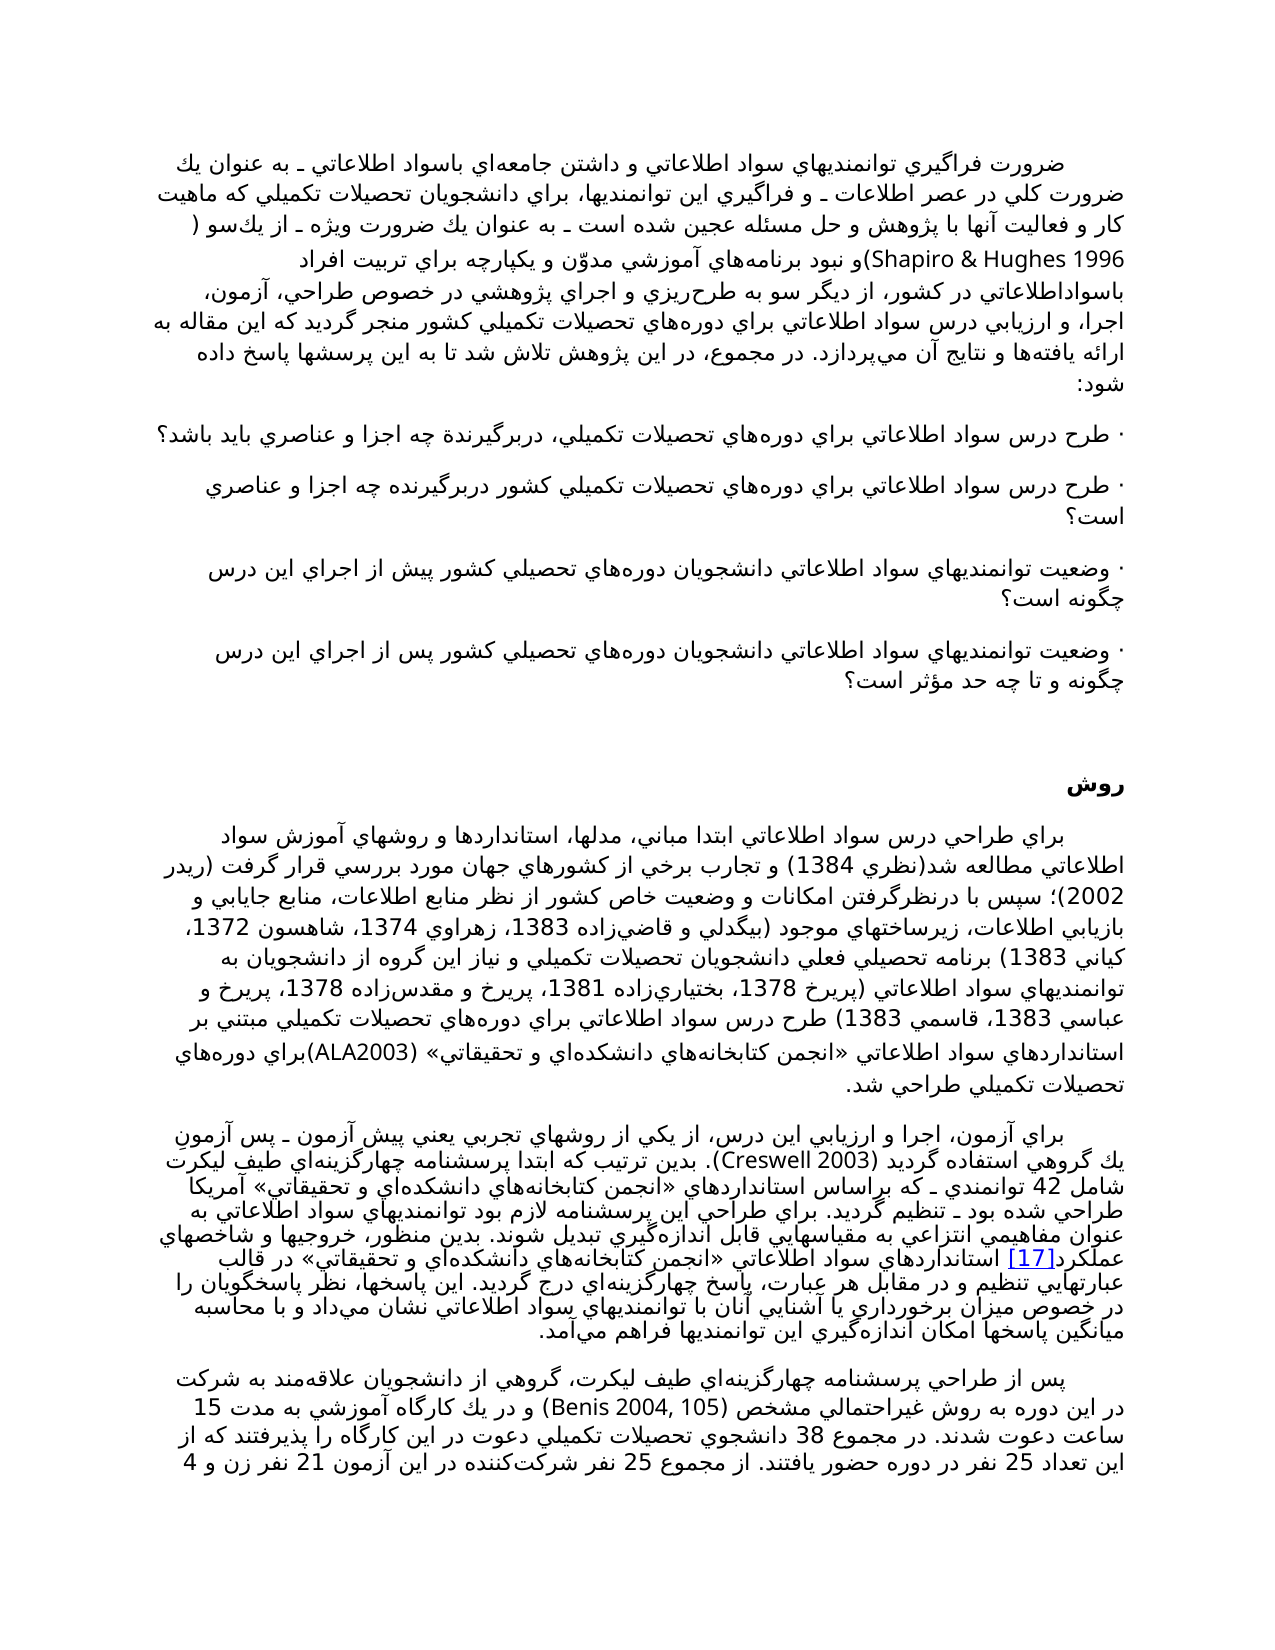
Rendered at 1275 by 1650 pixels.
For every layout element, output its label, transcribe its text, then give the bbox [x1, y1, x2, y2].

text · وضعيت توانمنديهاي سواد اطلاعاتي دانشجويان دوره‌‌هاي تحصيلي كشور پيش از اجراي اين درس چگونه است؟ [150, 555, 1125, 612]
text روش [150, 770, 1125, 797]
text براي آزمون، اجرا و ارزيابي اين درس، از يكي از روشهاي تجربي يعني پيش آزمون ـ پس آزمونِ يك گروهي استفاده گرديد (Creswell 2003). بدين ترتيب كه ابتدا پرسشنامه چهارگزينه‌اي طيف ليكرت شامل 42 توانمندي ـ كه براساس استانداردهاي «انجمن كتابخانه‌هاي دانشكده‌اي و تحقيقاتي» آمريكا طراحي شده بود ـ تنظيم گرديد. براي طراحي اين پرسشنامه لازم بود توانمنديهاي سواد اطلاعاتي به عنوان مفاهيمي انتزاعي به مقياسهايي قابل اندازه‌گيري تبديل شوند. بدين منظور، خروجيها و شاخصهاي عملكرد[17] استانداردهاي سواد اطلاعاتي «انجمن كتابخانه‌هاي دانشكده‌اي و تحقيقاتي» در قالب عبارتهايي تنظيم و در مقابل هر عبارت، پاسخ چهارگزينه‌اي درج گرديد. اين پاسخها، نظر پاسخگويان را در خصوص ميزان برخورداري يا آشنايي آنان با توانمنديهاي سواد اطلاعاتي نشان مي‌داد و با محاسبه ميانگين پاسخها امكان اندازه‌گيري اين توانمنديها فراهم مي‌آمد. [150, 1123, 1125, 1344]
text ضرورت فراگيري توانمنديهاي سواد اطلاعاتي و داشتن جامعه‌اي باسواد اطلاعاتي ـ به عنوان يك ضرورت كلي در عصر اطلاعات ـ و فراگيري اين توانمنديها،‌ براي دانشجويان تحصيلات تكميلي كه ماهيت كار و فعاليت آنها با پژوهش و حل مسئله عجين شده است ـ به عنوان يك ضرورت ويژه ـ از يك‌سو (Shapiro & Hughes 1996)و نبود برنامه‌هاي آموزشي مدوّن و يكپارچه‌ براي تربيت افراد باسواداطلاعاتي در كشور، از ديگر سو به طرح‌ريزي و اجراي پژوهشي در خصوص طراحي، آزمون، اجرا، و ارزيابي درس سواد اطلاعاتي براي دوره‌هاي تحصيلات تكميلي كشور منجر گرديد كه اين مقاله به ارائه يافته‌ها و نتايج آن مي‌پردازد. در مجموع، در اين پژوهش تلاش شد تا به اين پرسشها پاسخ داده شود: [150, 150, 1125, 396]
text · وضعيت توانمنديهاي سواد اطلاعاتي دانشجويان دوره‌‌هاي تحصيلي كشور پس از اجراي اين درس چگونه و تا چه حد مؤثر است؟ [150, 637, 1125, 694]
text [150, 1365, 1125, 1476]
text · طرح درس سواد اطلاعاتي براي دوره‌هاي تحصيلات تكميلي كشور دربرگيرنده چه اجزا و عناصري است؟ [150, 473, 1125, 530]
text براي طراحي درس سواد اطلاعاتي ابتدا مباني، مدلها، استانداردها و روشهاي آموزش سواد اطلاعاتي مطالعه شد(نظري 1384) و تجارب برخي از كشورهاي جهان مورد بررسي قرار گرفت (ريدر 2002)؛ سپس با درنظرگرفتن امكانات و وضعيت خاص كشور از نظر منابع اطلاعات، منابع جايابي و بازيابي اطلاعات، زيرساختهاي موجود (بيگدلي و قاضي‌زاده 1383، زهراوي 1374، شاهسون 1372، كياني 1383) برنامه تحصيلي فعلي دانشجويان تحصيلات تكميلي و نياز اين گروه از دانشجويان به توانمنديهاي سواد اطلاعاتي (پريرخ 1378، بختياري‌زاده 1381، پريرخ و مقدس‌زاده 1378، پريرخ و عباسي 1383، قاسمي 1383) طرح درس سواد اطلاعاتي براي دوره‌هاي تحصيلات تكميلي مبتني بر استانداردهاي سواد اطلاعاتي «انجمن كتابخانه‌هاي دانشكده‌اي و تحقيقاتي» (ALA2003)براي دوره‌هاي تحصيلات تكميلي طراحي شد. [150, 822, 1125, 1098]
text · طرح درس سواد اطلاعاتي براي دوره‌هاي تحصيلات تكميلي، دربرگيرندة چه اجزا و عناصري بايد باشد؟ [150, 421, 1125, 448]
